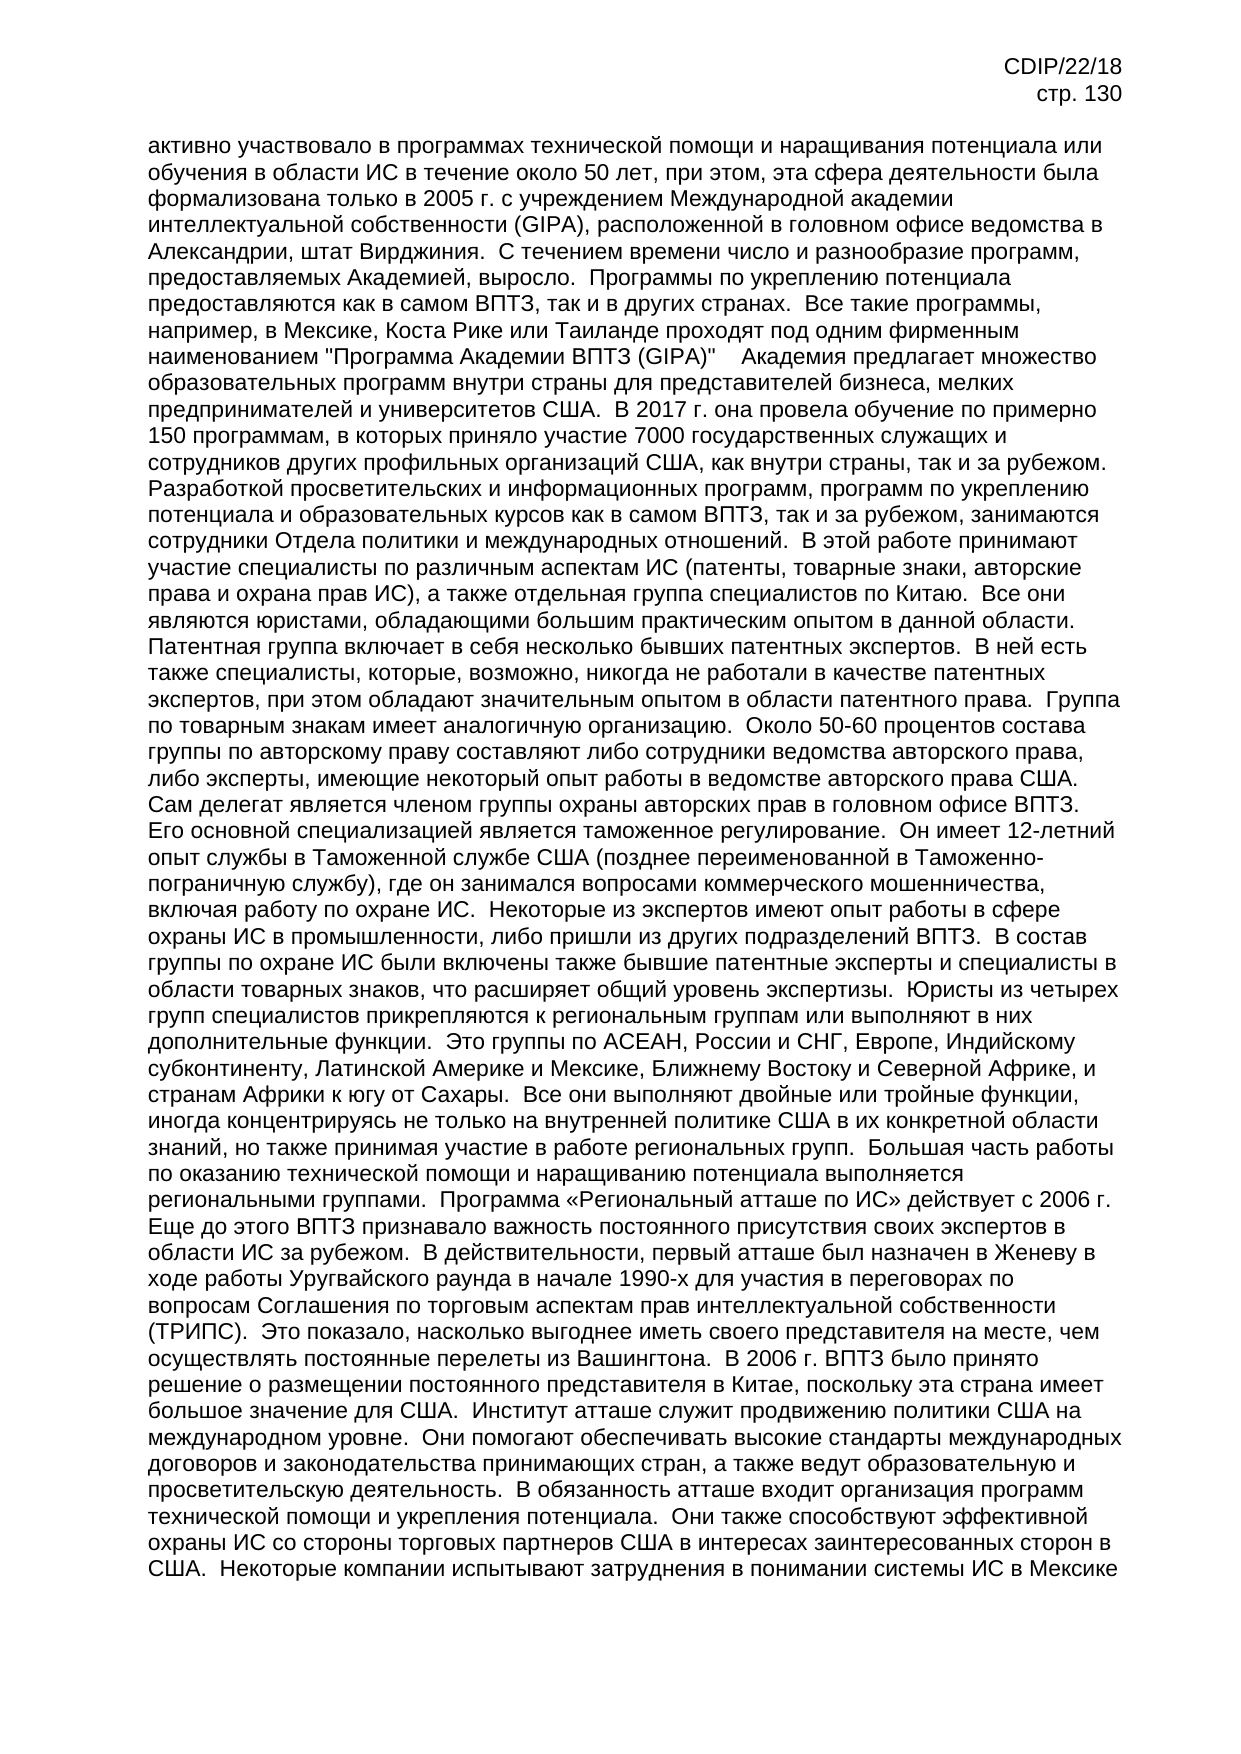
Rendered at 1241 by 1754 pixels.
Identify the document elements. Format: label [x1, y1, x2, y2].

list [148, 132, 1122, 1582]
